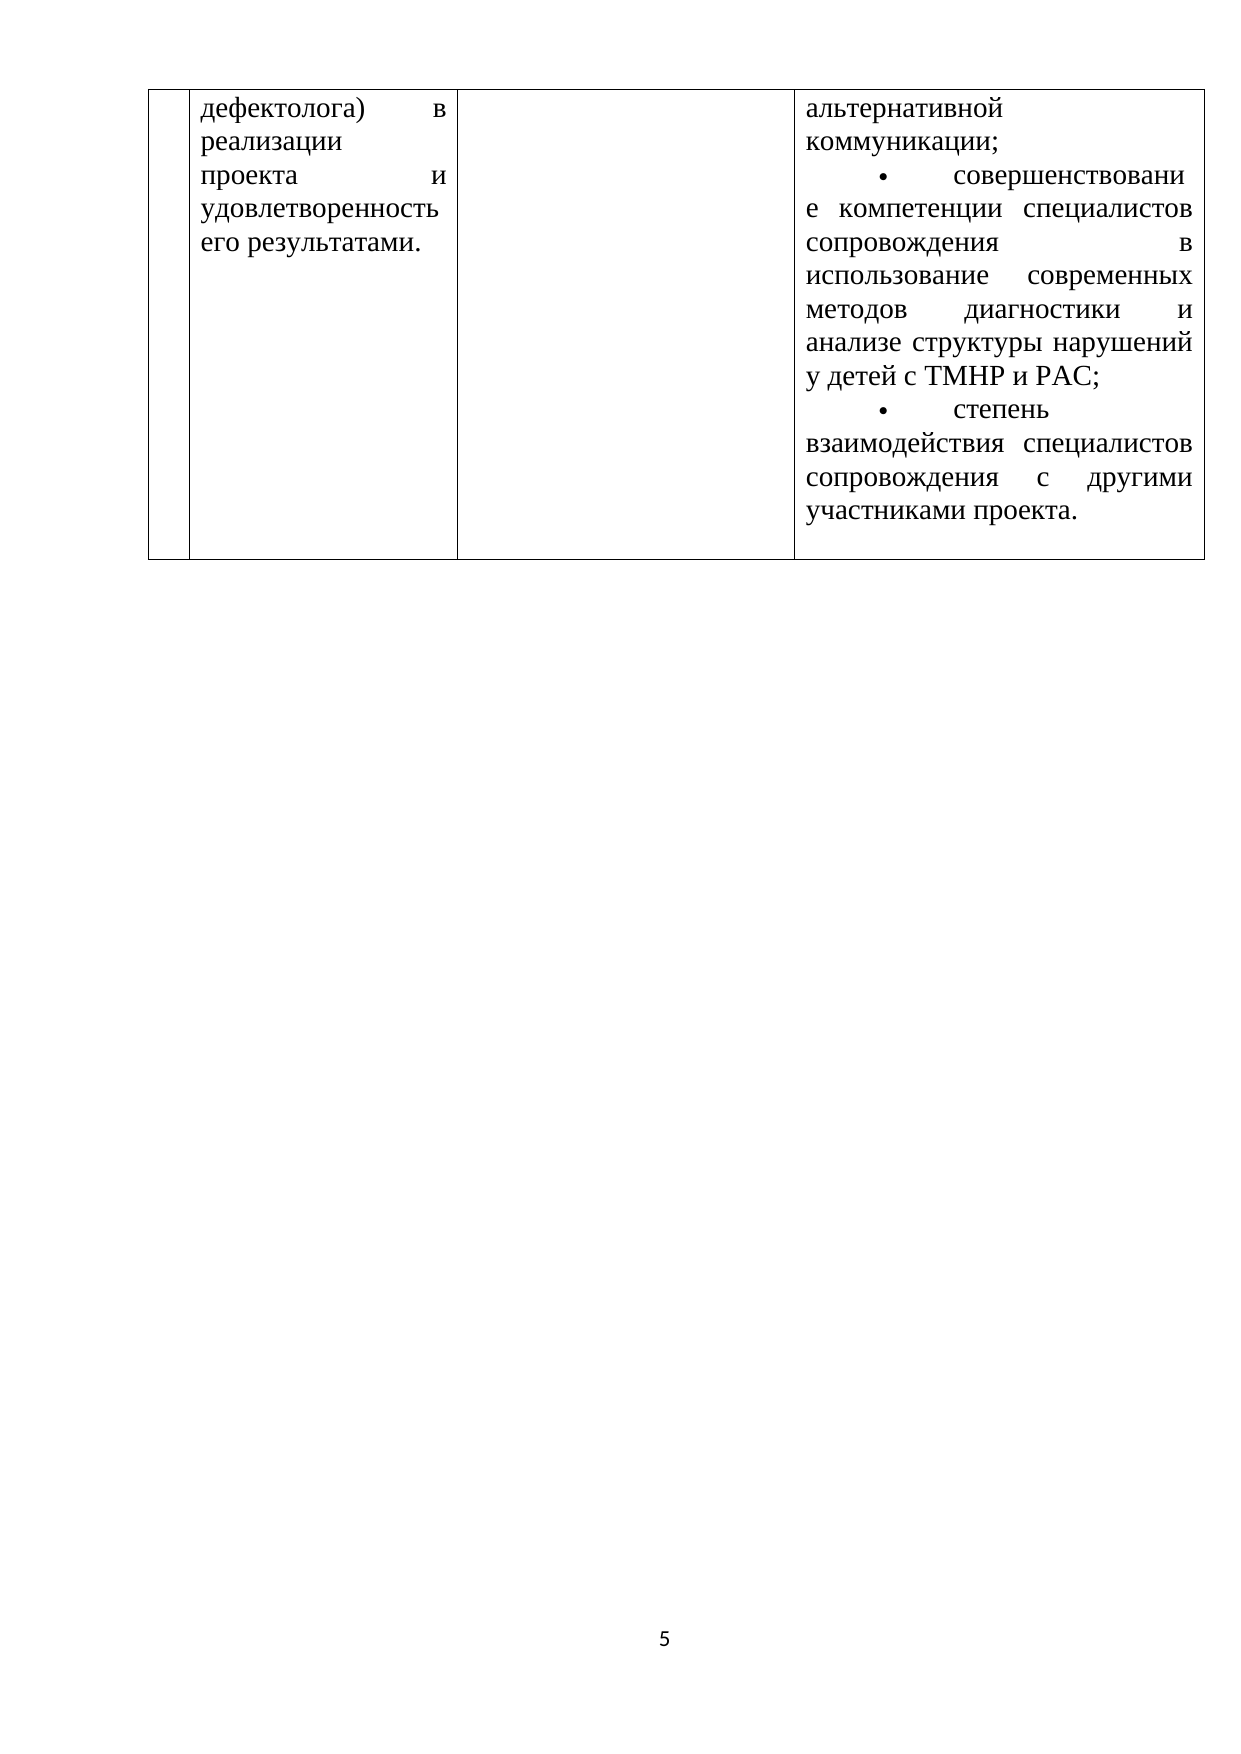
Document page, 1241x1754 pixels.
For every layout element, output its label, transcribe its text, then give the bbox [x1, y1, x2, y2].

table_cell 3. [149, 90, 189, 559]
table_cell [458, 90, 794, 559]
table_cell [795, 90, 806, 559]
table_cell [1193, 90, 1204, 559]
